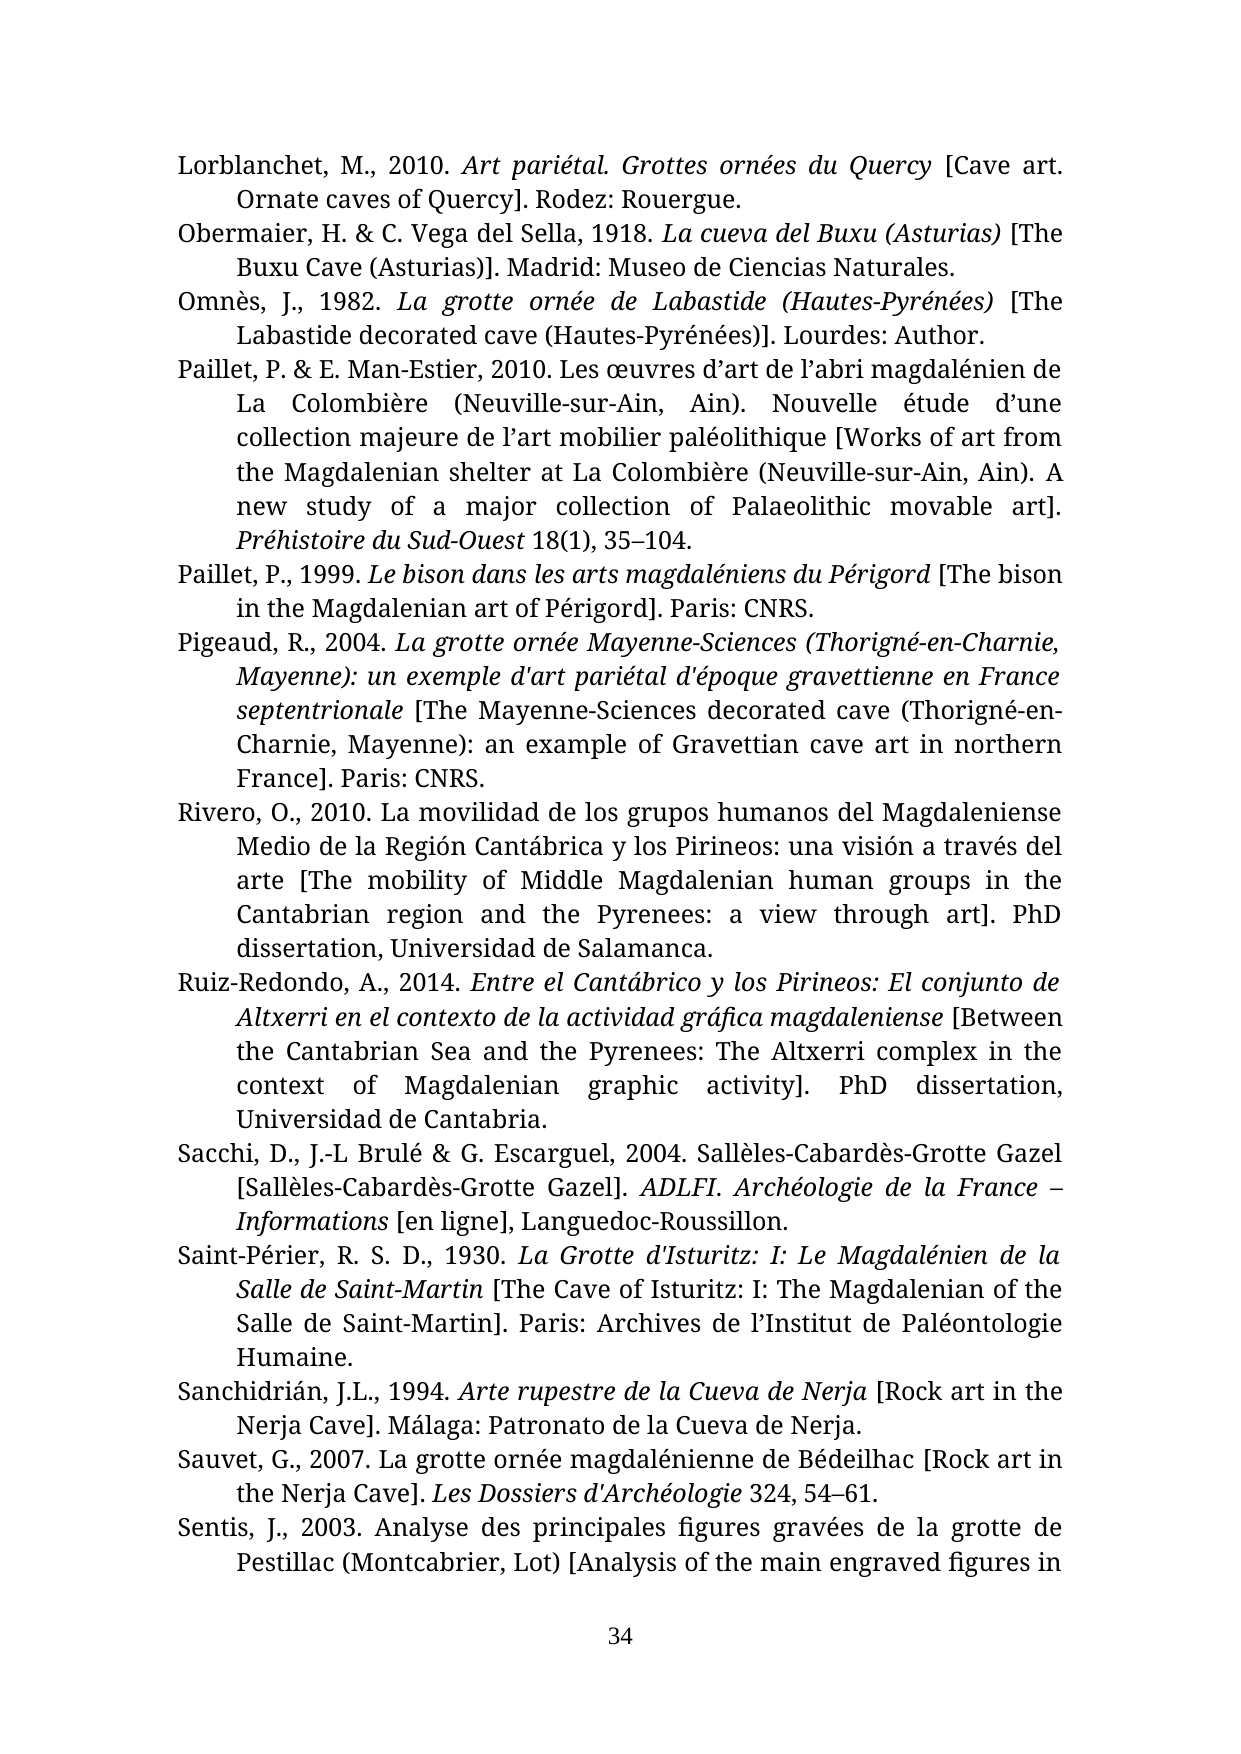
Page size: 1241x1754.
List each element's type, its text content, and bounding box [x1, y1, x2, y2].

text Sauvet, G., 2007. La grotte ornée magdalénienne de Bédeilhac [Rock art in the Nerja Cave]. Les Dossiers d'Archéologie 324, 54–61. [177, 1442, 1063, 1510]
text Paillet, P. & E. Man-Estier, 2010. Les œuvres d’art de l’abri magdalénien de La Colombière (Neuville-sur-Ain, Ain). Nouvelle étude d’une collection majeure de l’art mobilier paléolithique [Works of art from the Magdalenian shelter at La Colombière (Neuville-sur-Ain, Ain). A new study of a major collection of Palaeolithic movable art]. Préhistoire du Sud-Ouest 18(1), 35–104. [177, 352, 1063, 556]
text Saint-Périer, R. S. D., 1930. La Grotte d'Isturitz: I: Le Magdalénien de la Salle de Saint-Martin [The Cave of Isturitz: I: The Magdalenian of the Salle de Saint-Martin]. Paris: Archives de l’Institut de Paléontologie Humaine. [177, 1238, 1063, 1374]
text Ruiz-Redondo, A., 2014. Entre el Cantábrico y los Pirineos: El conjunto de Altxerri en el contexto de la actividad gráfica magdaleniense [Between the Cantabrian Sea and the Pyrenees: The Altxerri complex in the context of Magdalenian graphic activity]. PhD dissertation, Universidad de Cantabria. [177, 965, 1063, 1135]
text Rivero, O., 2010. La movilidad de los grupos humanos del Magdaleniense Medio de la Región Cantábrica y los Pirineos: una visión a través del arte [The mobility of Middle Magdalenian human groups in the Cantabrian region and the Pyrenees: a view through art]. PhD dissertation, Universidad de Salamanca. [177, 795, 1063, 965]
text Sacchi, D., J.-L Brulé & G. Escarguel, 2004. Sallèles-Cabardès-Grotte Gazel [Sallèles-Cabardès-Grotte Gazel]. ADLFI. Archéologie de la France – Informations [en ligne], Languedoc-Roussillon. [177, 1135, 1063, 1238]
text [177, 1510, 1063, 1578]
text Sanchidrián, J.L., 1994. Arte rupestre de la Cueva de Nerja [Rock art in the Nerja Cave]. Málaga: Patronato de la Cueva de Nerja. [177, 1374, 1063, 1442]
text Paillet, P., 1999. Le bison dans les arts magdaléniens du Périgord [The bison in the Magdalenian art of Périgord]. Paris: CNRS. [177, 556, 1063, 624]
text Lorblanchet, M., 2010. Art pariétal. Grottes ornées du Quercy [Cave art. Ornate caves of Quercy]. Rodez: Rouergue. [177, 148, 1063, 216]
text Omnès, J., 1982. La grotte ornée de Labastide (Hautes-Pyrénées) [The Labastide decorated cave (Hautes-Pyrénées)]. Lourdes: Author. [177, 284, 1063, 352]
text Obermaier, H. & C. Vega del Sella, 1918. La cueva del Buxu (Asturias) [The Buxu Cave (Asturias)]. Madrid: Museo de Ciencias Naturales. [177, 216, 1063, 284]
text Pigeaud, R., 2004. La grotte ornée Mayenne-Sciences (Thorigné-en-Charnie, Mayenne): un exemple d'art pariétal d'époque gravettienne en France septentrionale [The Mayenne-Sciences decorated cave (Thorigné-en-Charnie, Mayenne): an example of Gravettian cave art in northern France]. Paris: CNRS. [177, 624, 1063, 795]
